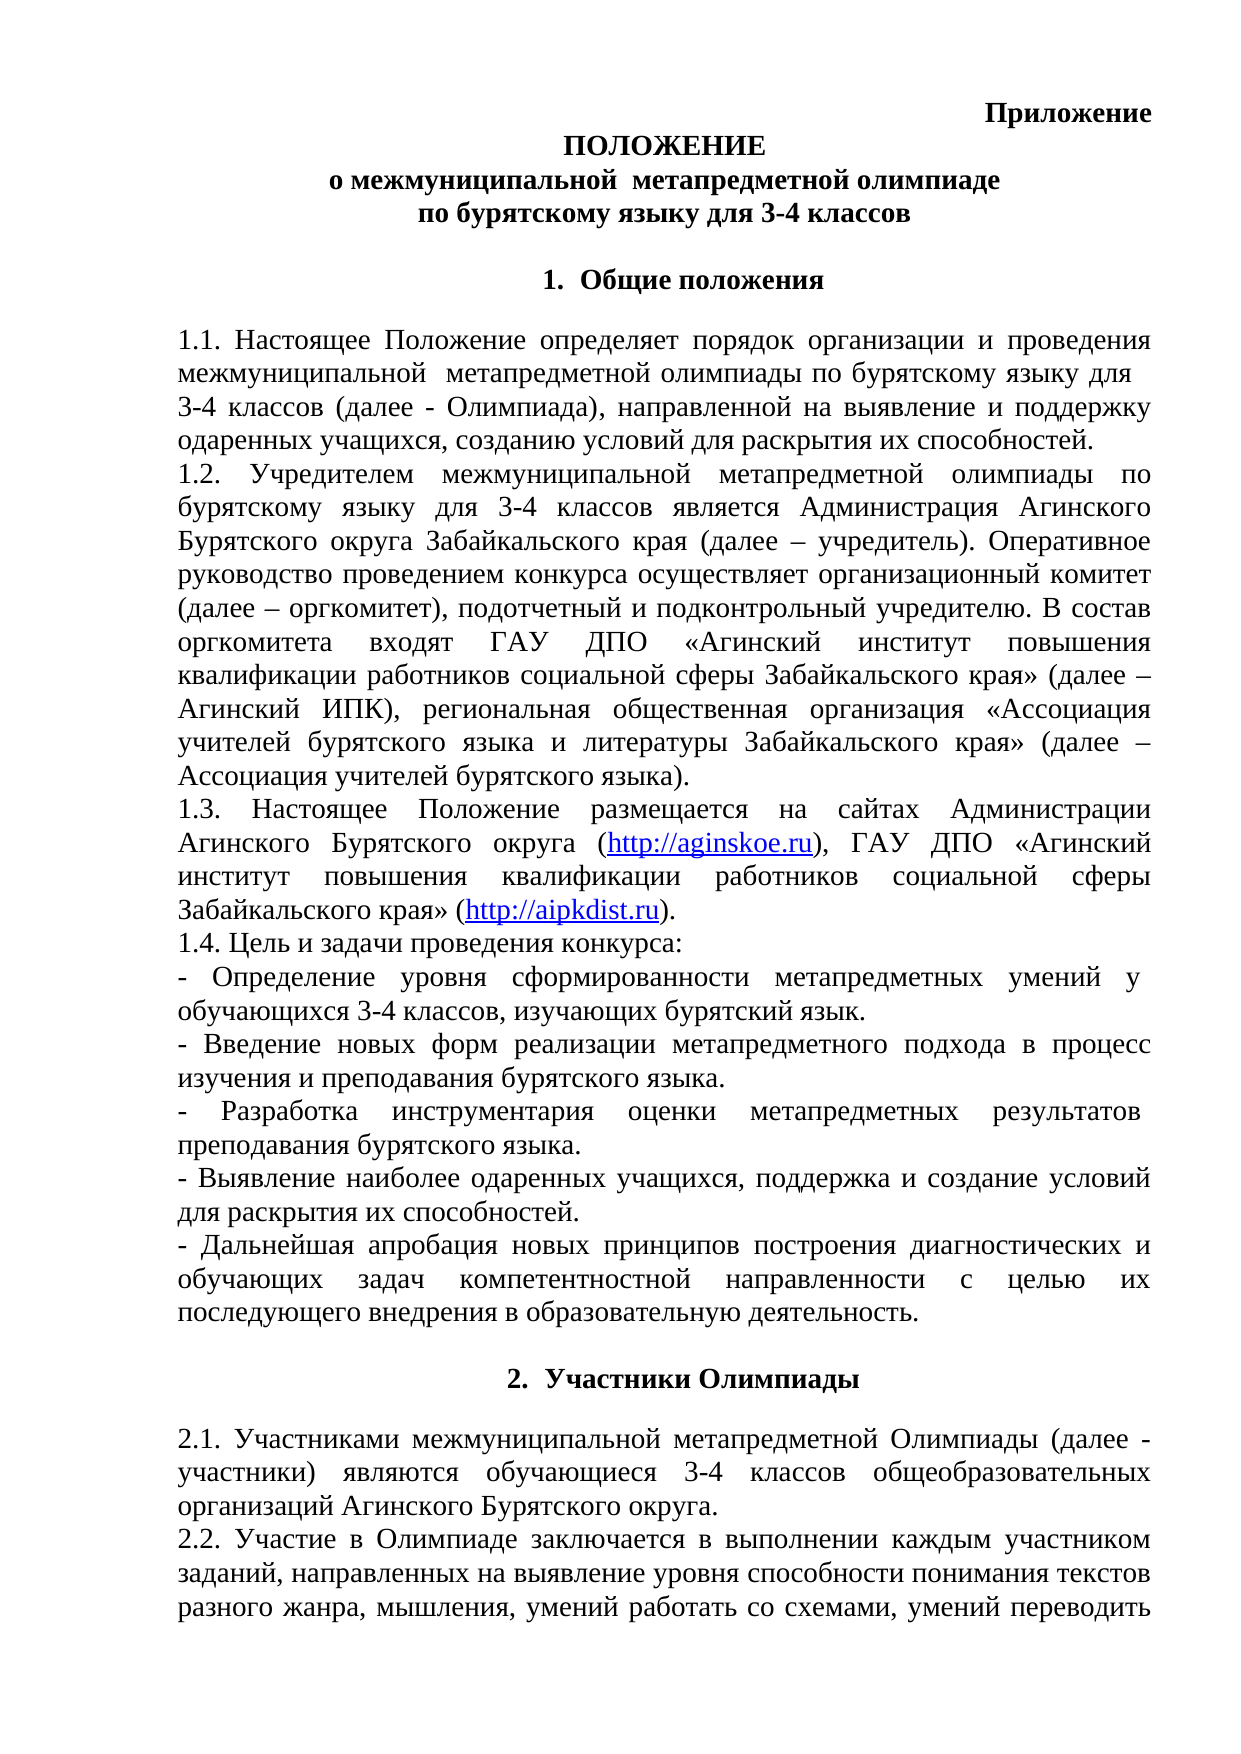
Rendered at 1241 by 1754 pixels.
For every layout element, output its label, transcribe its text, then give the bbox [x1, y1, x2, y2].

text - Введение новых форм реализации метапредметного подхода в процесс изучения и преподавания бурятского языка. [177, 1026, 1152, 1093]
text Приложение [177, 95, 1152, 128]
text 1.3. Настоящее Положение размещается на сайтах Администрации Агинского Бурятского округа (http://aginskoe.ru), ГАУ ДПО «Агинский институт повышения квалификации работников социальной сферы Забайкальского края» (http://aipkdist.ru). [177, 791, 1152, 926]
text 1.2. Учредителем межмуниципальной метапредметной олимпиады по бурятскому языку для 3-4 классов является Администрация Агинского Бурятского округа Забайкальского края (далее – учредитель). Оперативное руководство проведением конкурса осуществляет организационный комитет (далее – оргкомитет), подотчетный и подконтрольный учредителю. В состав оргкомитета входят ГАУ ДПО «Агинский институт повышения квалификации работников социальной сферы Забайкальского края» (далее – Агинский ИПК), региональная общественная организация «Ассоциация учителей бурятского языка и литературы Забайкальского края» (далее – Ассоциация учителей бурятского языка). [177, 456, 1152, 791]
text 1.4. Цель и задачи проведения конкурса: [177, 926, 1152, 959]
text 2.1. Участниками межмуниципальной метапредметной Олимпиады (далее - участники) являются обучающиеся 3-4 классов общеобразовательных организаций Агинского Бурятского округа. [177, 1421, 1152, 1522]
text ПОЛОЖЕНИЕ [177, 128, 1152, 162]
list - Определение уровня сформированности метапредметных умений у обучающихся 3-4 классов, изучающих бурятский язык. [177, 959, 1141, 1026]
list - Разработка инструментария оценки метапредметных результатов преподавания бурятского языка. [177, 1093, 1141, 1160]
text - Выявление наиболее одаренных учащихся, поддержка и создание условий для раскрытия их способностей. [177, 1160, 1152, 1227]
text 1.1. Настоящее Положение определяет порядок организации и проведения межмуниципальной метапредметной олимпиады по бурятскому языку для 3-4 классов (далее - Олимпиада), направленной на выявление и поддержку одаренных учащихся, созданию условий для раскрытия их способностей. [177, 322, 1152, 456]
list Общие положения [215, 262, 1152, 296]
text - Дальнейшая апробация новых принципов построения диагностических и обучающих задач компетентностной направленности с целью их последующего внедрения в образовательную деятельность. [177, 1227, 1152, 1328]
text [177, 1522, 1152, 1622]
text о межмуниципальной метапредметной олимпиаде [177, 162, 1152, 195]
list Участники Олимпиады [215, 1362, 1152, 1395]
text по бурятскому языку для 3-4 классов [177, 195, 1152, 229]
